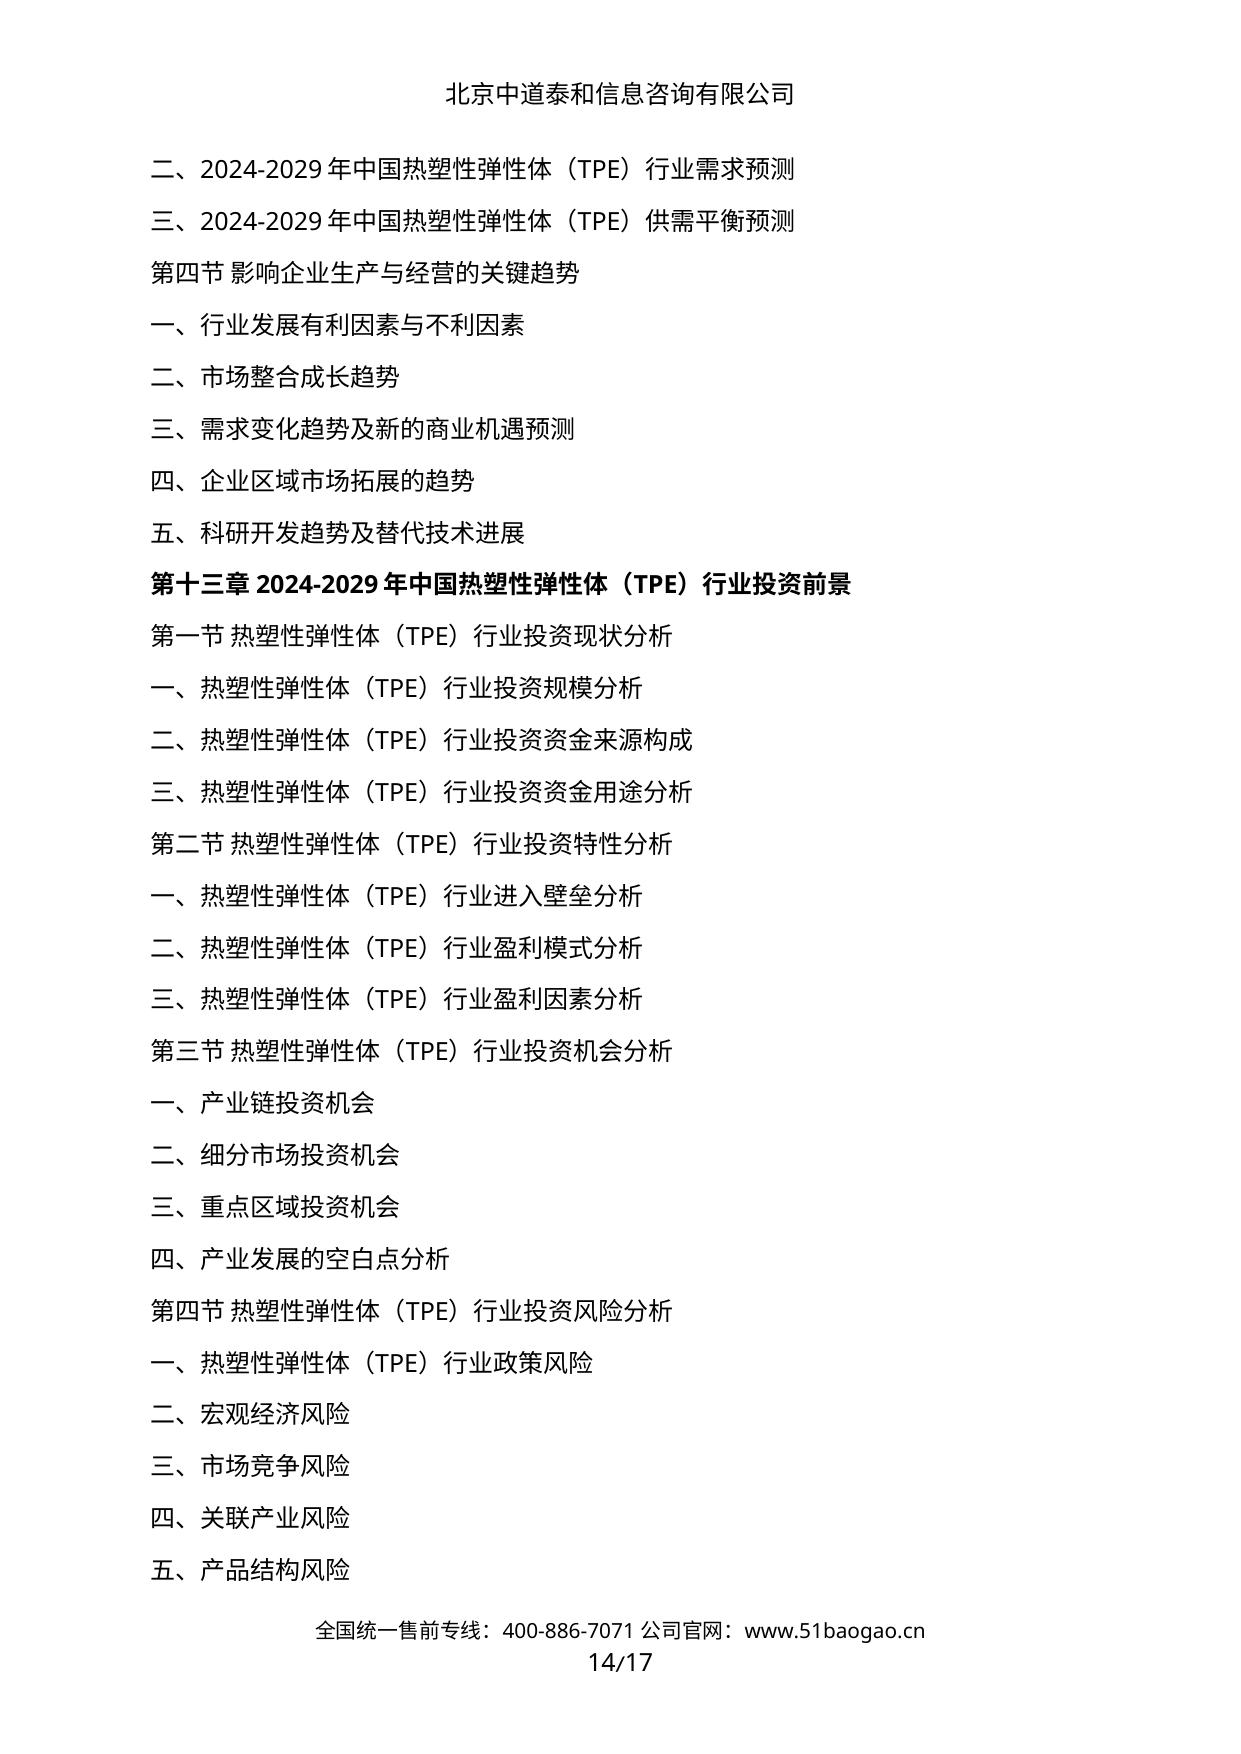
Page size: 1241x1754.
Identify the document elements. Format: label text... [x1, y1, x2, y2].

text 一、热塑性弹性体（TPE）行业投资规模分析 [150, 669, 1090, 705]
text 二、热塑性弹性体（TPE）行业盈利模式分析 [150, 928, 1090, 964]
text 四、关联产业风险 [150, 1499, 1090, 1535]
text 一、热塑性弹性体（TPE）行业进入壁垒分析 [150, 876, 1090, 912]
text 一、行业发展有利因素与不利因素 [150, 306, 1090, 342]
text 第三节 热塑性弹性体（TPE）行业投资机会分析 [150, 1032, 1090, 1068]
text 第二节 热塑性弹性体（TPE）行业投资特性分析 [150, 824, 1090, 861]
text 五、产品结构风险 [150, 1551, 1090, 1587]
text 二、细分市场投资机会 [150, 1136, 1090, 1172]
text 三、重点区域投资机会 [150, 1187, 1090, 1224]
text 二、2024-2029年中国热塑性弹性体（TPE）行业需求预测 [150, 150, 1090, 186]
text 一、热塑性弹性体（TPE）行业政策风险 [150, 1343, 1090, 1379]
text 第一节 热塑性弹性体（TPE）行业投资现状分析 [150, 617, 1090, 653]
text 二、市场整合成长趋势 [150, 357, 1090, 394]
text 五、科研开发趋势及替代技术进展 [150, 513, 1090, 549]
text 三、热塑性弹性体（TPE）行业盈利因素分析 [150, 980, 1090, 1016]
text 二、热塑性弹性体（TPE）行业投资资金来源构成 [150, 721, 1090, 757]
text 一、产业链投资机会 [150, 1084, 1090, 1120]
text 二、宏观经济风险 [150, 1395, 1090, 1431]
text 四、产业发展的空白点分析 [150, 1239, 1090, 1276]
text 第四节 热塑性弹性体（TPE）行业投资风险分析 [150, 1291, 1090, 1327]
text 第四节 影响企业生产与经营的关键趋势 [150, 254, 1090, 290]
text 三、2024-2029年中国热塑性弹性体（TPE）供需平衡预测 [150, 202, 1090, 238]
text 三、市场竞争风险 [150, 1447, 1090, 1483]
text 第十三章 2024-2029年中国热塑性弹性体（TPE）行业投资前景 [150, 565, 1090, 601]
text 四、企业区域市场拓展的趋势 [150, 461, 1090, 497]
text 三、需求变化趋势及新的商业机遇预测 [150, 409, 1090, 446]
text 三、热塑性弹性体（TPE）行业投资资金用途分析 [150, 772, 1090, 809]
